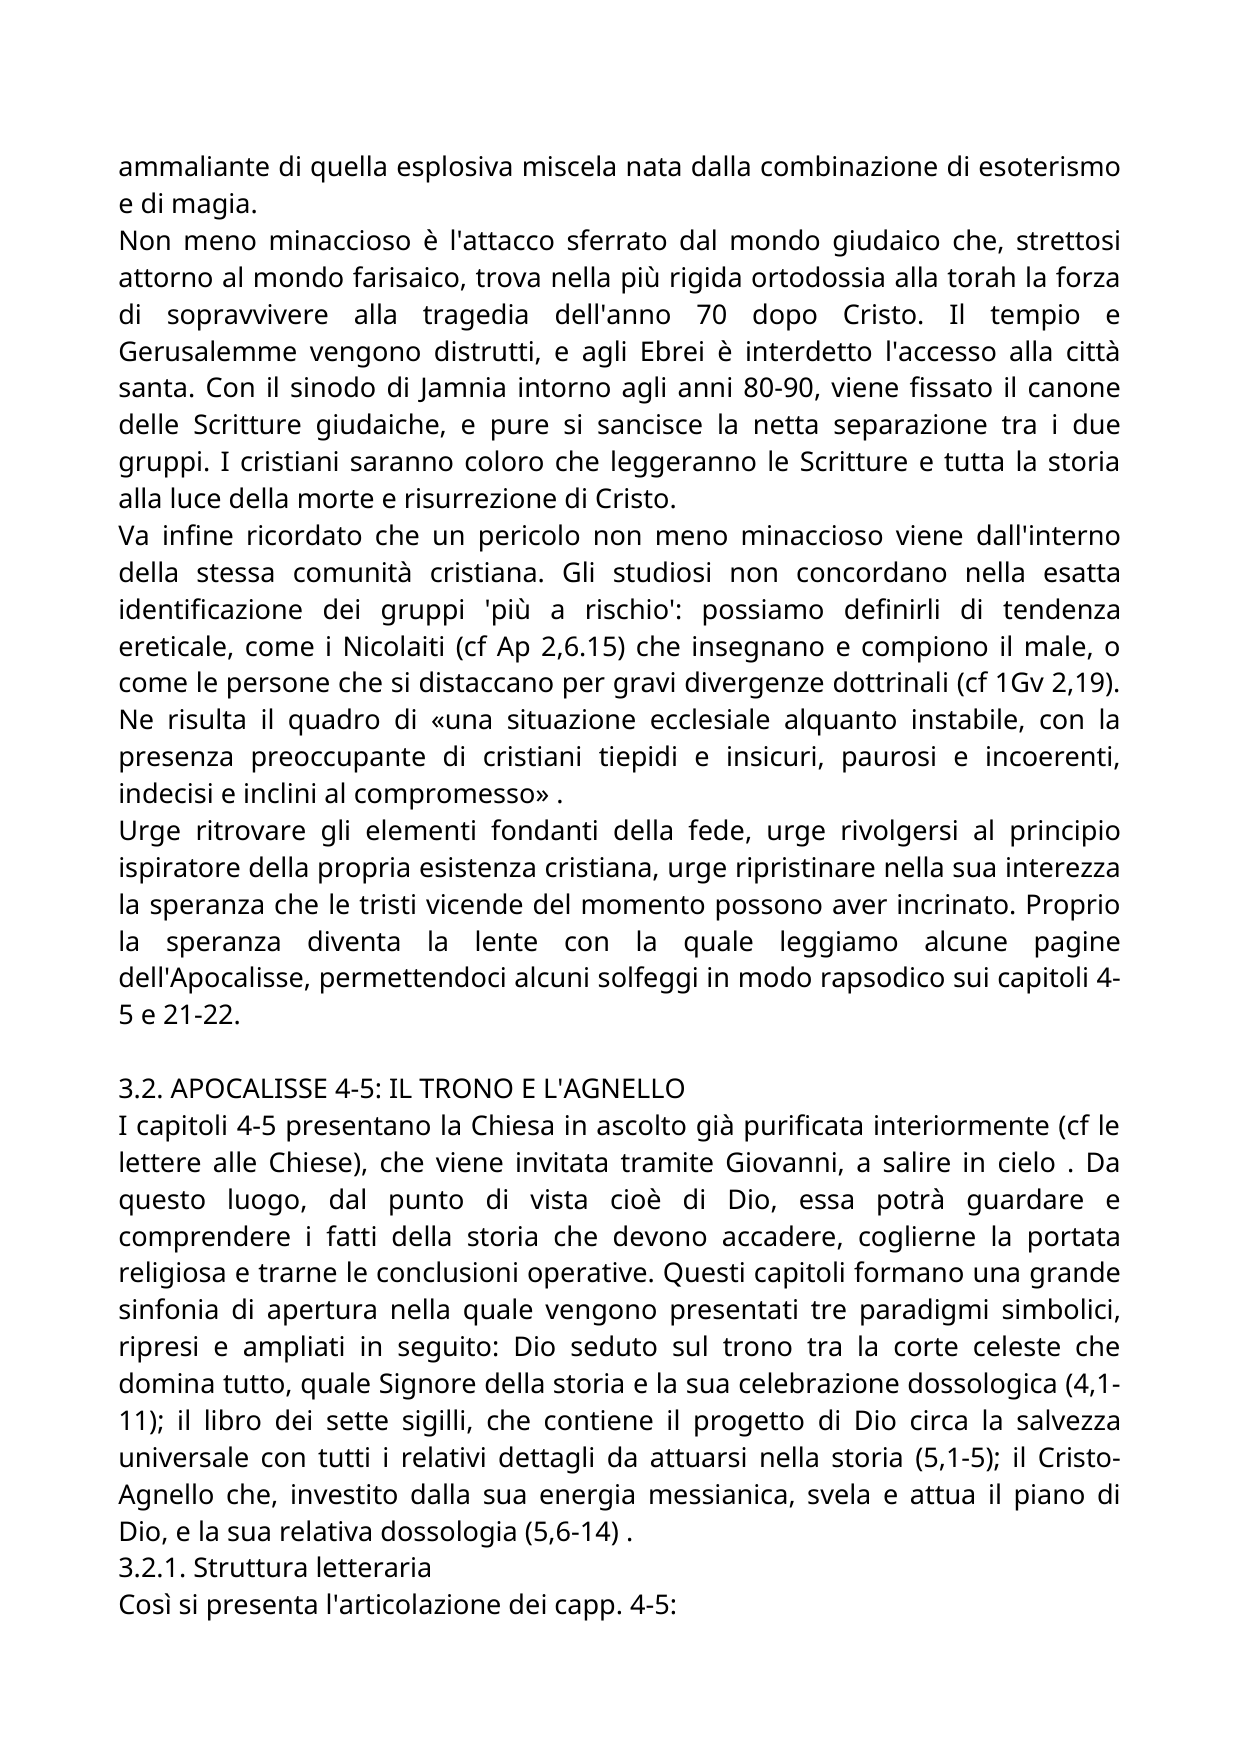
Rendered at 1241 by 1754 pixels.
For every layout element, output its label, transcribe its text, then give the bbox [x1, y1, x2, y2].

text Urge ritrovare gli elementi fondanti della fede, urge rivolgersi al principio ispiratore della propria esistenza cristiana, urge ripristinare nella sua interezza la speranza che le tristi vicende del momento possono aver incrinato. Proprio la speranza diventa la lente con la quale leggiamo alcune pagine dell'Apocalisse, permettendoci alcuni solfeggi in modo rapsodico sui capitoli 4-5 e 21-22. [118, 811, 1122, 1033]
text Così si presenta l'articolazione dei capp. 4-5: [118, 1586, 1122, 1623]
text Non meno minaccioso è l'attacco sferrato dal mondo giudaico che, strettosi attorno al mondo farisaico, trova nella più rigida ortodossia alla torah la forza di sopravvivere alla tragedia dell'anno 70 dopo Cristo. Il tempio e Gerusalemme vengono distrutti, e agli Ebrei è interdetto l'accesso alla città santa. Con il sinodo di Jamnia intorno agli anni 80-90, viene fissato il canone delle Scritture giudaiche, e pure si sancisce la netta separazione tra i due gruppi. I cristiani saranno coloro che leggeranno le Scritture e tutta la storia alla luce della morte e risurrezione di Cristo. [118, 221, 1122, 516]
text 3.2. APOCALISSE 4-5: IL TRONO E L'AGNELLO [118, 1069, 1122, 1106]
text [118, 148, 1122, 221]
text I capitoli 4-5 presentano la Chiesa in ascolto già purificata interiormente (cf le lettere alle Chiese), che viene invitata tramite Giovanni, a salire in cielo . Da questo luogo, dal punto di vista cioè di Dio, essa potrà guardare e comprendere i fatti della storia che devono accadere, coglierne la portata religiosa e trarne le conclusioni operative. Questi capitoli formano una grande sinfonia di apertura nella quale vengono presentati tre paradigmi simbolici, ripresi e ampliati in seguito: Dio seduto sul trono tra la corte celeste che domina tutto, quale Signore della storia e la sua celebrazione dossologica (4,1-11); il libro dei sette sigilli, che contiene il progetto di Dio circa la salvezza universale con tutti i relativi dettagli da attuarsi nella storia (5,1-5); il Cristo-Agnello che, investito dalla sua energia messianica, svela e attua il piano di Dio, e la sua relativa dossologia (5,6-14) . [118, 1106, 1122, 1549]
text Va infine ricordato che un pericolo non meno minaccioso viene dall'interno della stessa comunità cristiana. Gli studiosi non concordano nella esatta identificazione dei gruppi 'più a rischio': possiamo definirli di tendenza ereticale, come i Nicolaiti (cf Ap 2,6.15) che insegnano e compiono il male, o come le persone che si distaccano per gravi divergenze dottrinali (cf 1Gv 2,19). Ne risulta il quadro di «una situazione ecclesiale alquanto instabile, con la presenza preoccupante di cristiani tiepidi e insicuri, paurosi e incoerenti, indecisi e inclini al compromesso» . [118, 516, 1122, 811]
text 3.2.1. Struttura letteraria [118, 1549, 1122, 1586]
